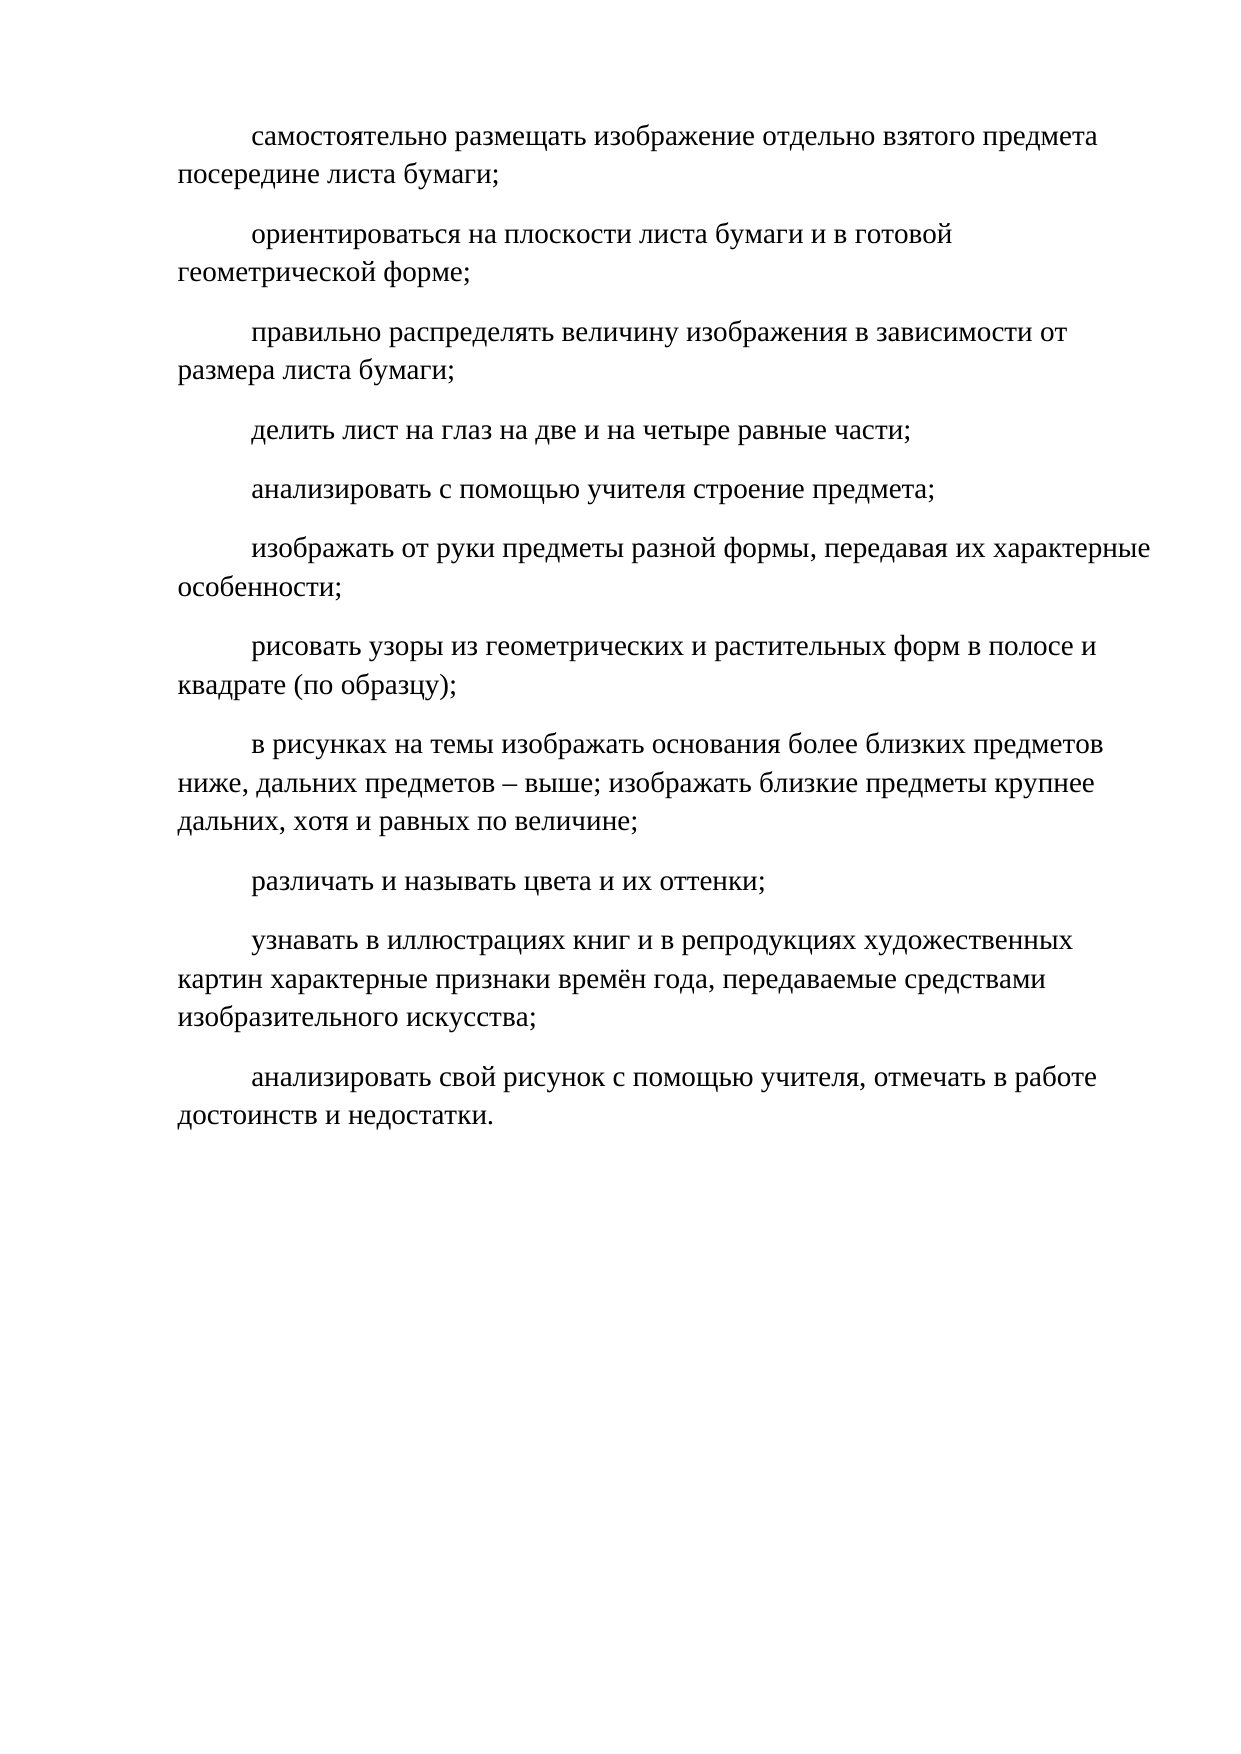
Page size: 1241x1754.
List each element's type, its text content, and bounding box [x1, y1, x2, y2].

text ориентироваться на плоскости листа бумаги и в готовой геометрической форме; [177, 216, 1152, 288]
text правильно распределять величину изображения в зависимости от размера листа бумаги; [177, 314, 1152, 386]
text изображать от руки предметы разной формы, передавая их характерные особенности; [177, 531, 1152, 603]
text анализировать с помощью учителя строение предмета; [177, 471, 1152, 505]
text делить лист на глаз на две и на четыре равные части; [177, 412, 1152, 445]
text узнавать в иллюстрациях книг и в репродукциях художественных картин характерные признаки времён года, передаваемые средствами изобразительного искусства; [177, 922, 1152, 1033]
text рисовать узоры из геометрических и растительных форм в полосе и квадрате (по образцу); [177, 628, 1152, 701]
text различать и называть цвета и их оттенки; [177, 863, 1152, 896]
text в рисунках на темы изображать основания более близких предметов ниже, дальних предметов – выше; изображать близкие предметы крупнее дальних, хотя и равных по величине; [177, 726, 1152, 837]
text самостоятельно размещать изображение отдельно взятого предмета посередине листа бумаги; [177, 118, 1152, 190]
text анализировать свой рисунок с помощью учителя, отмечать в работе достоинств и недостатки. [177, 1059, 1152, 1131]
